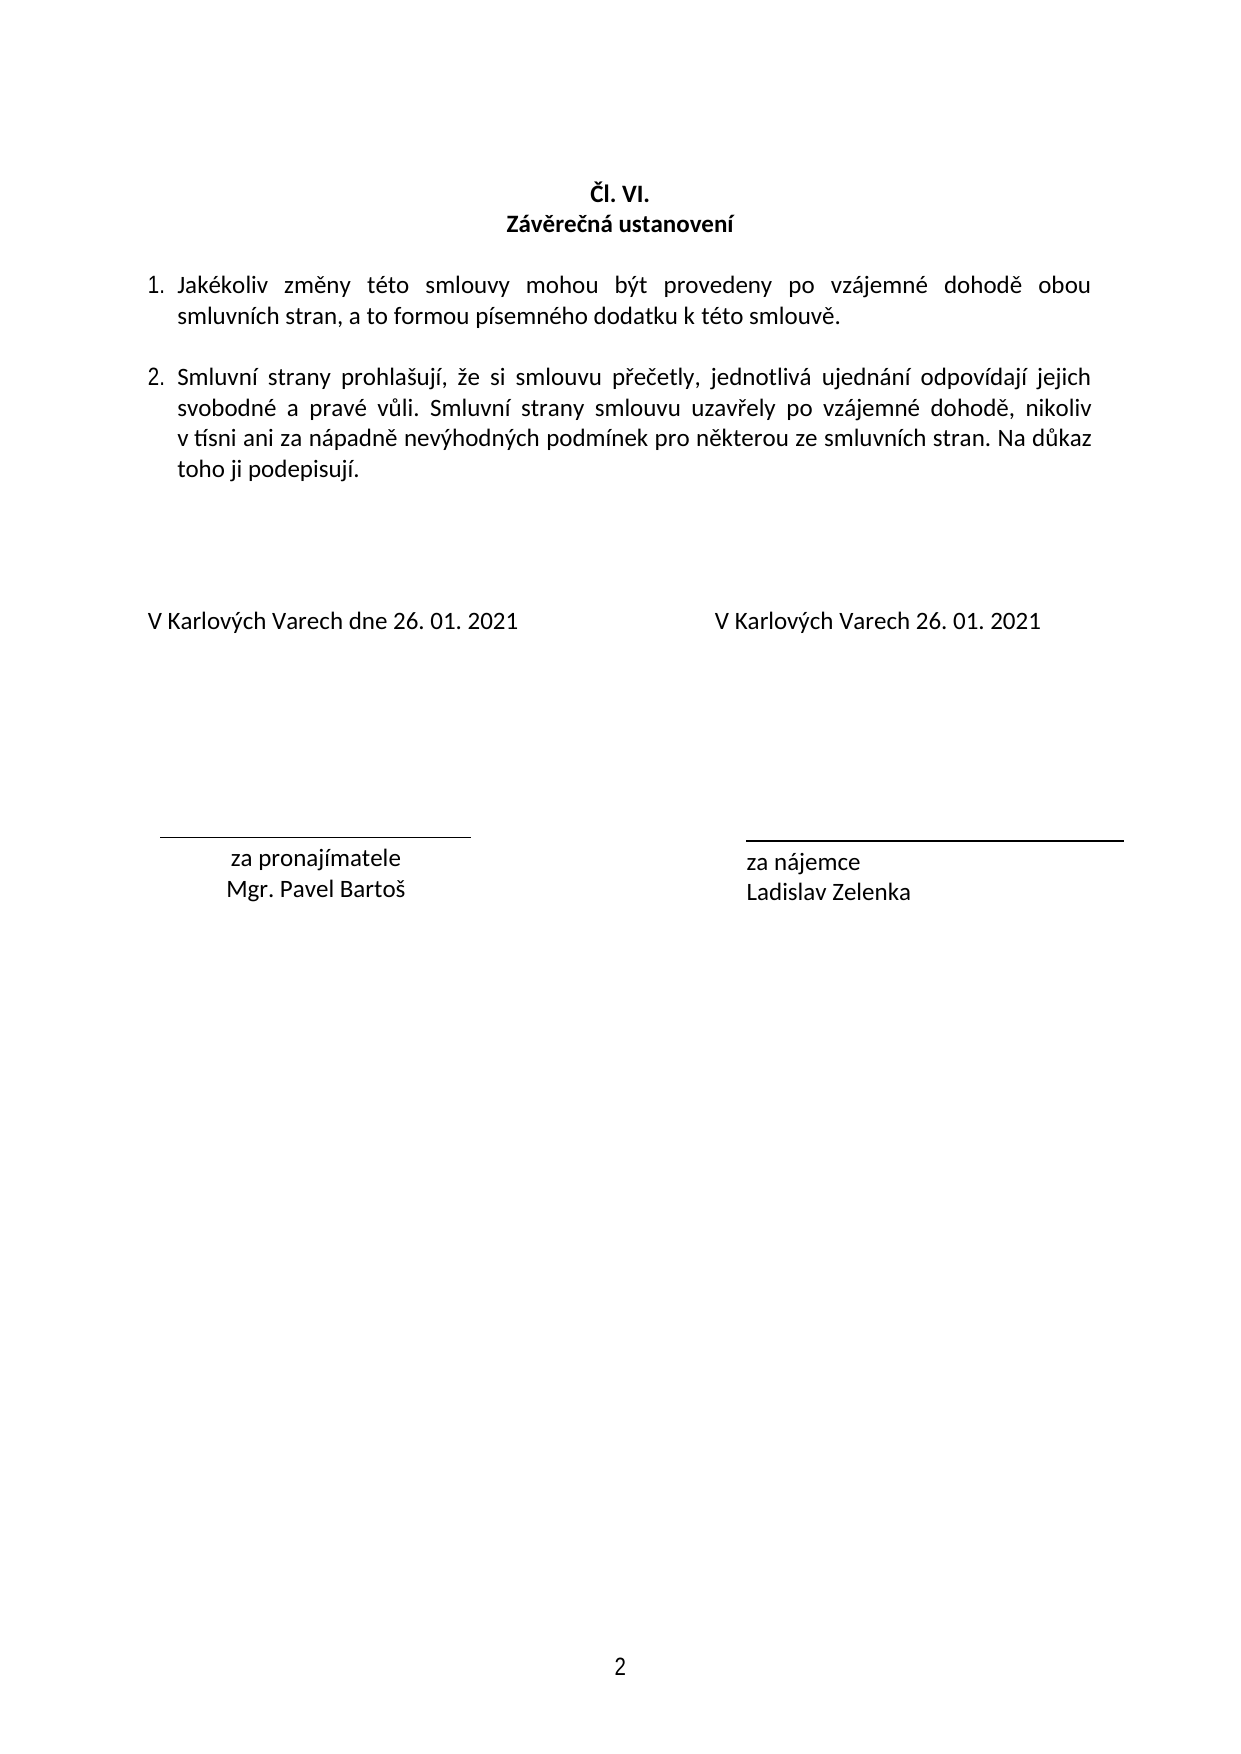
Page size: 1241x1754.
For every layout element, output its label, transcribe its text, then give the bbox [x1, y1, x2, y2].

text za pronajímatele [160, 840, 471, 873]
text V Karlových Varech dne 26. 01. 2021 V Karlových Varech 26. 01. 2021 [148, 605, 1093, 636]
text za nájemce [746, 843, 1124, 876]
text Ladislav Zelenka [746, 876, 1124, 907]
text Mgr. Pavel Bartoš [160, 873, 471, 903]
list Jakékoliv změny této smlouvy mohou být provedeny po vzájemné dohodě obou smluvních stran, a to formou písemného dodatku k této smlouvě. [148, 270, 1093, 331]
text Závěrečná ustanovení [148, 209, 1093, 239]
list Smluvní strany prohlašují, že si smlouvu přečetly, jednotlivá ujednání odpovídají jejich svobodné a pravé vůli. Smluvní strany smlouvu uzavřely po vzájemné dohodě, nikoliv v tísni ani za nápadně nevýhodných podmínek pro některou ze smluvních stran. Na důkaz toho ji podepisují. [148, 361, 1093, 483]
text Čl. VI. [148, 178, 1093, 209]
